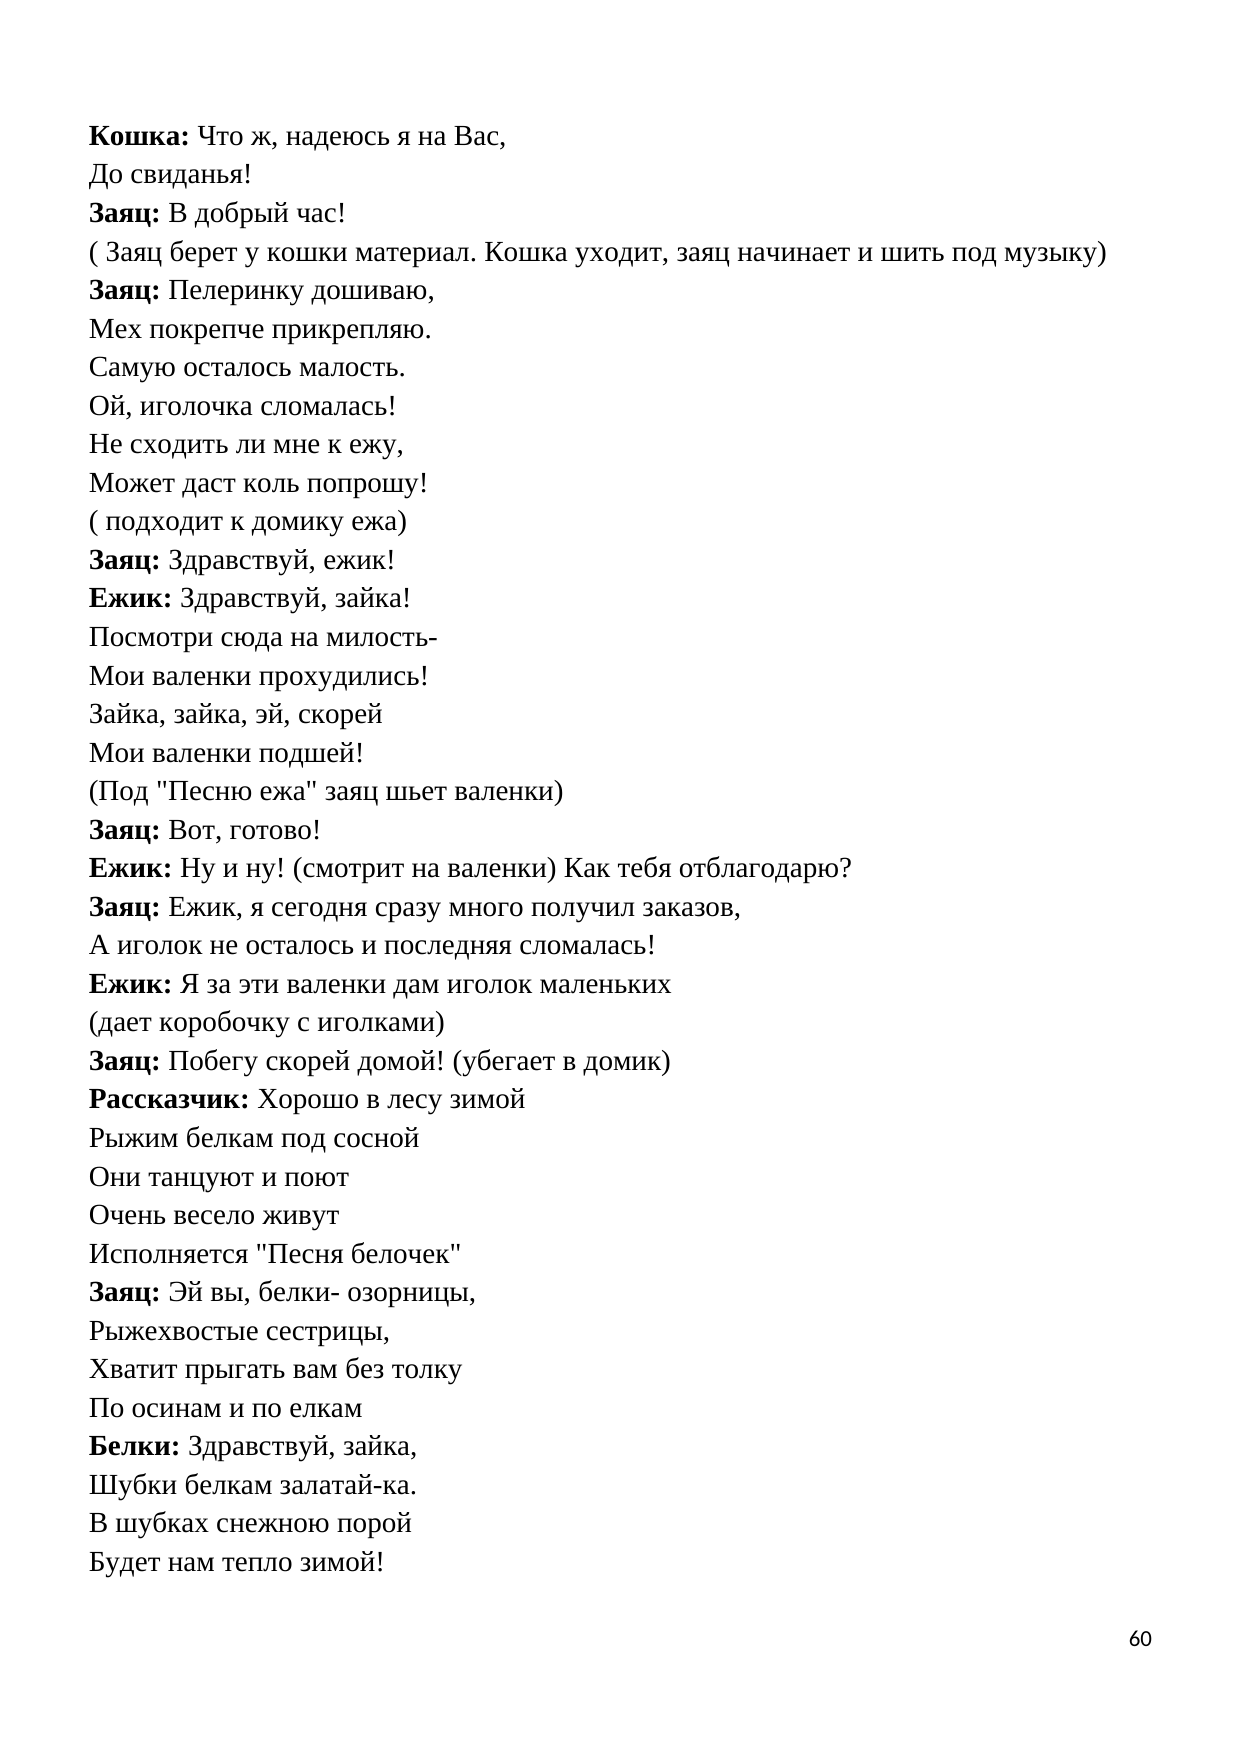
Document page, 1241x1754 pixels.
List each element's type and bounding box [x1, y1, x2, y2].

text [88, 118, 1152, 1578]
